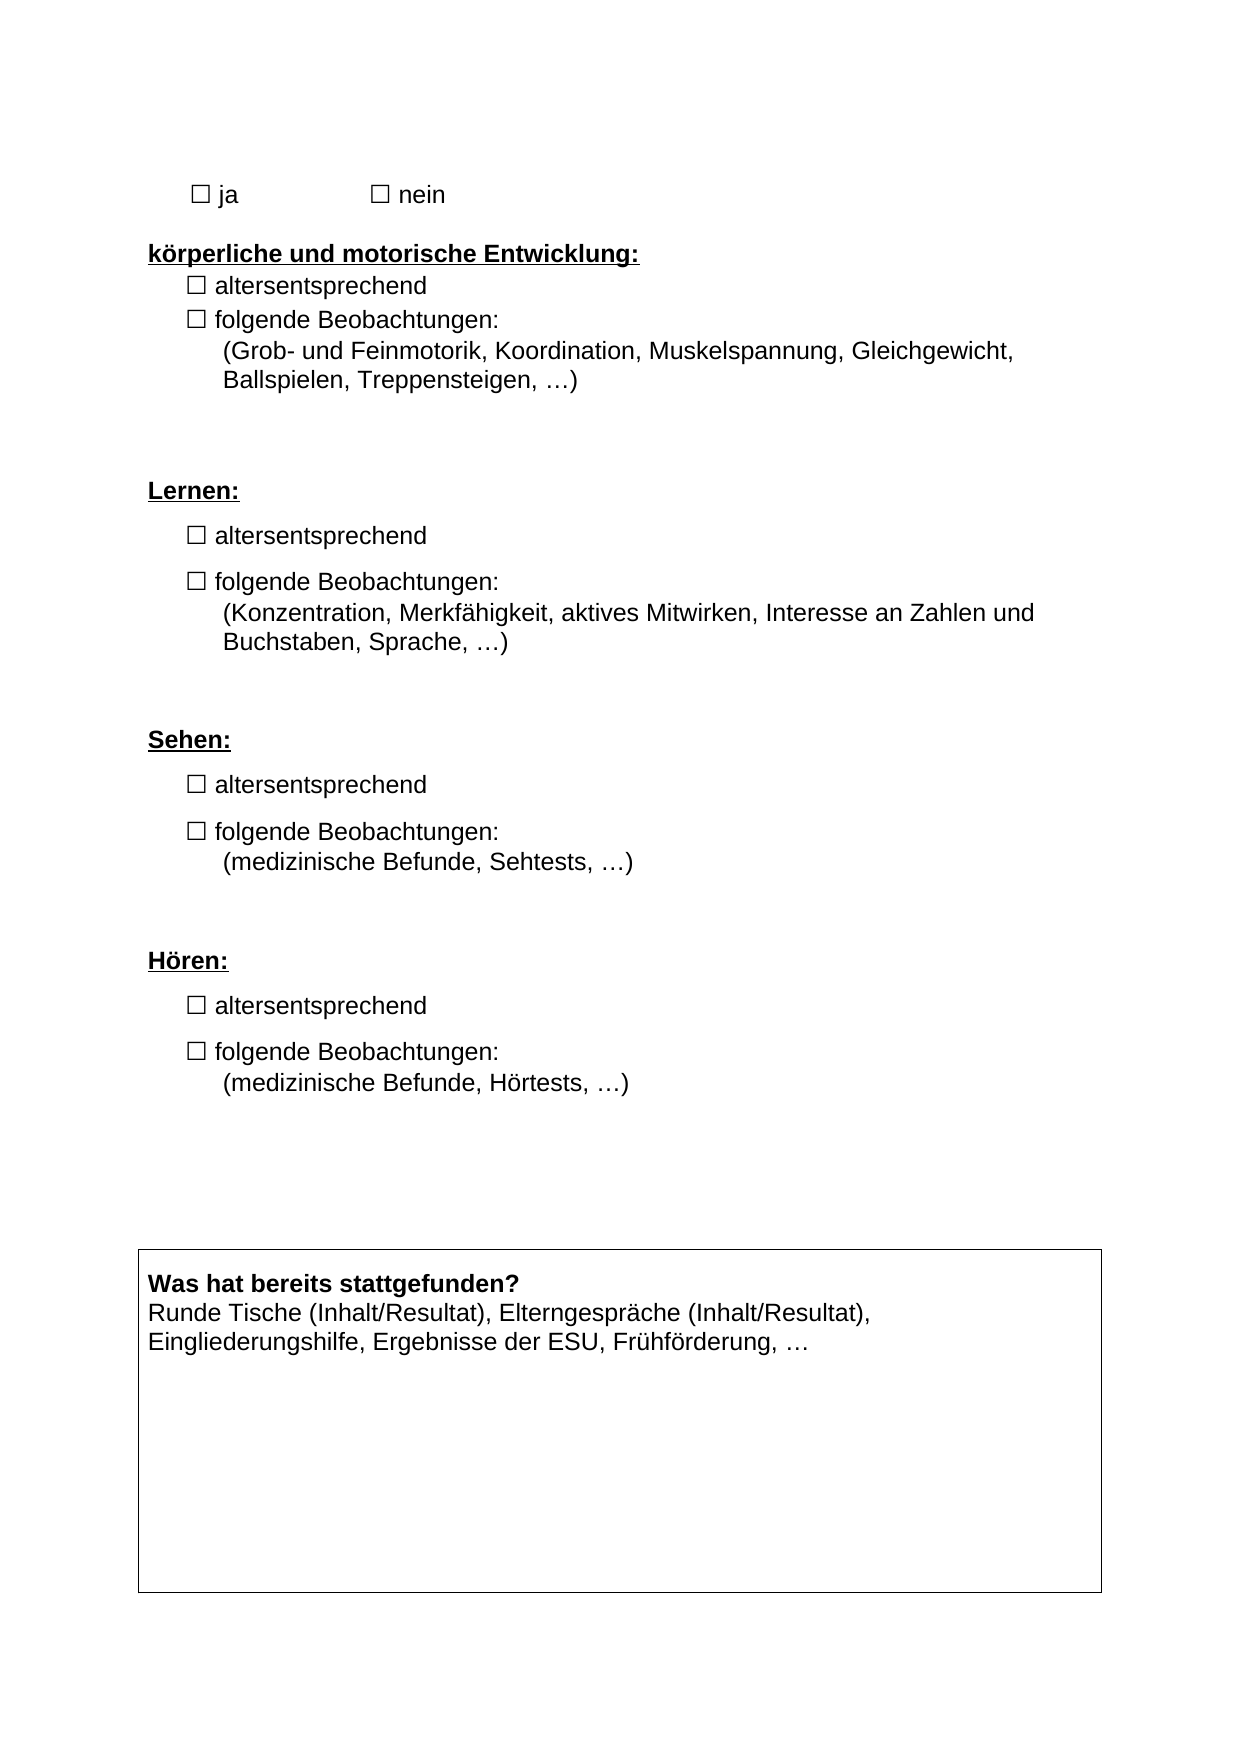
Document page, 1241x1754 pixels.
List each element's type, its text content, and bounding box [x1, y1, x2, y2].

list (medizinische Befunde, Sehtests, …) [223, 847, 1092, 876]
list (Konzentration, Merkfähigkeit, aktives Mitwirken, Interesse an Zahlen und Buchstaben, Sprache, …) [223, 598, 1092, 656]
text folgende Beobachtungen: [148, 302, 1092, 336]
text altersentsprechend [148, 517, 1092, 551]
text Lernen: [148, 476, 1092, 505]
list (Grob- und Feinmotorik, Koordination, Muskelspannung, Gleichgewicht, Ballspielen, Treppensteigen, …) [223, 336, 1092, 394]
text Hören: [148, 946, 1092, 975]
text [148, 148, 1092, 211]
text folgende Beobachtungen: [148, 564, 1092, 598]
text altersentsprechend [148, 987, 1092, 1021]
text altersentsprechend [148, 268, 1092, 302]
list (medizinische Befunde, Hörtests, …) [223, 1068, 1092, 1097]
text folgende Beobachtungen: [148, 1034, 1092, 1068]
text Sehen: [148, 726, 1092, 754]
text altersentsprechend [148, 767, 1092, 801]
text körperliche und motorische Entwicklung: [148, 239, 1092, 268]
text Was hat bereits stattgefunden? [139, 1250, 1101, 1298]
text folgende Beobachtungen: [148, 813, 1092, 847]
text Runde Tische (Inhalt/Resultat), Elterngespräche (Inhalt/Resultat), Eingliederungshilfe, Ergebnisse der ESU, Frühförderung, … [148, 1298, 1092, 1355]
